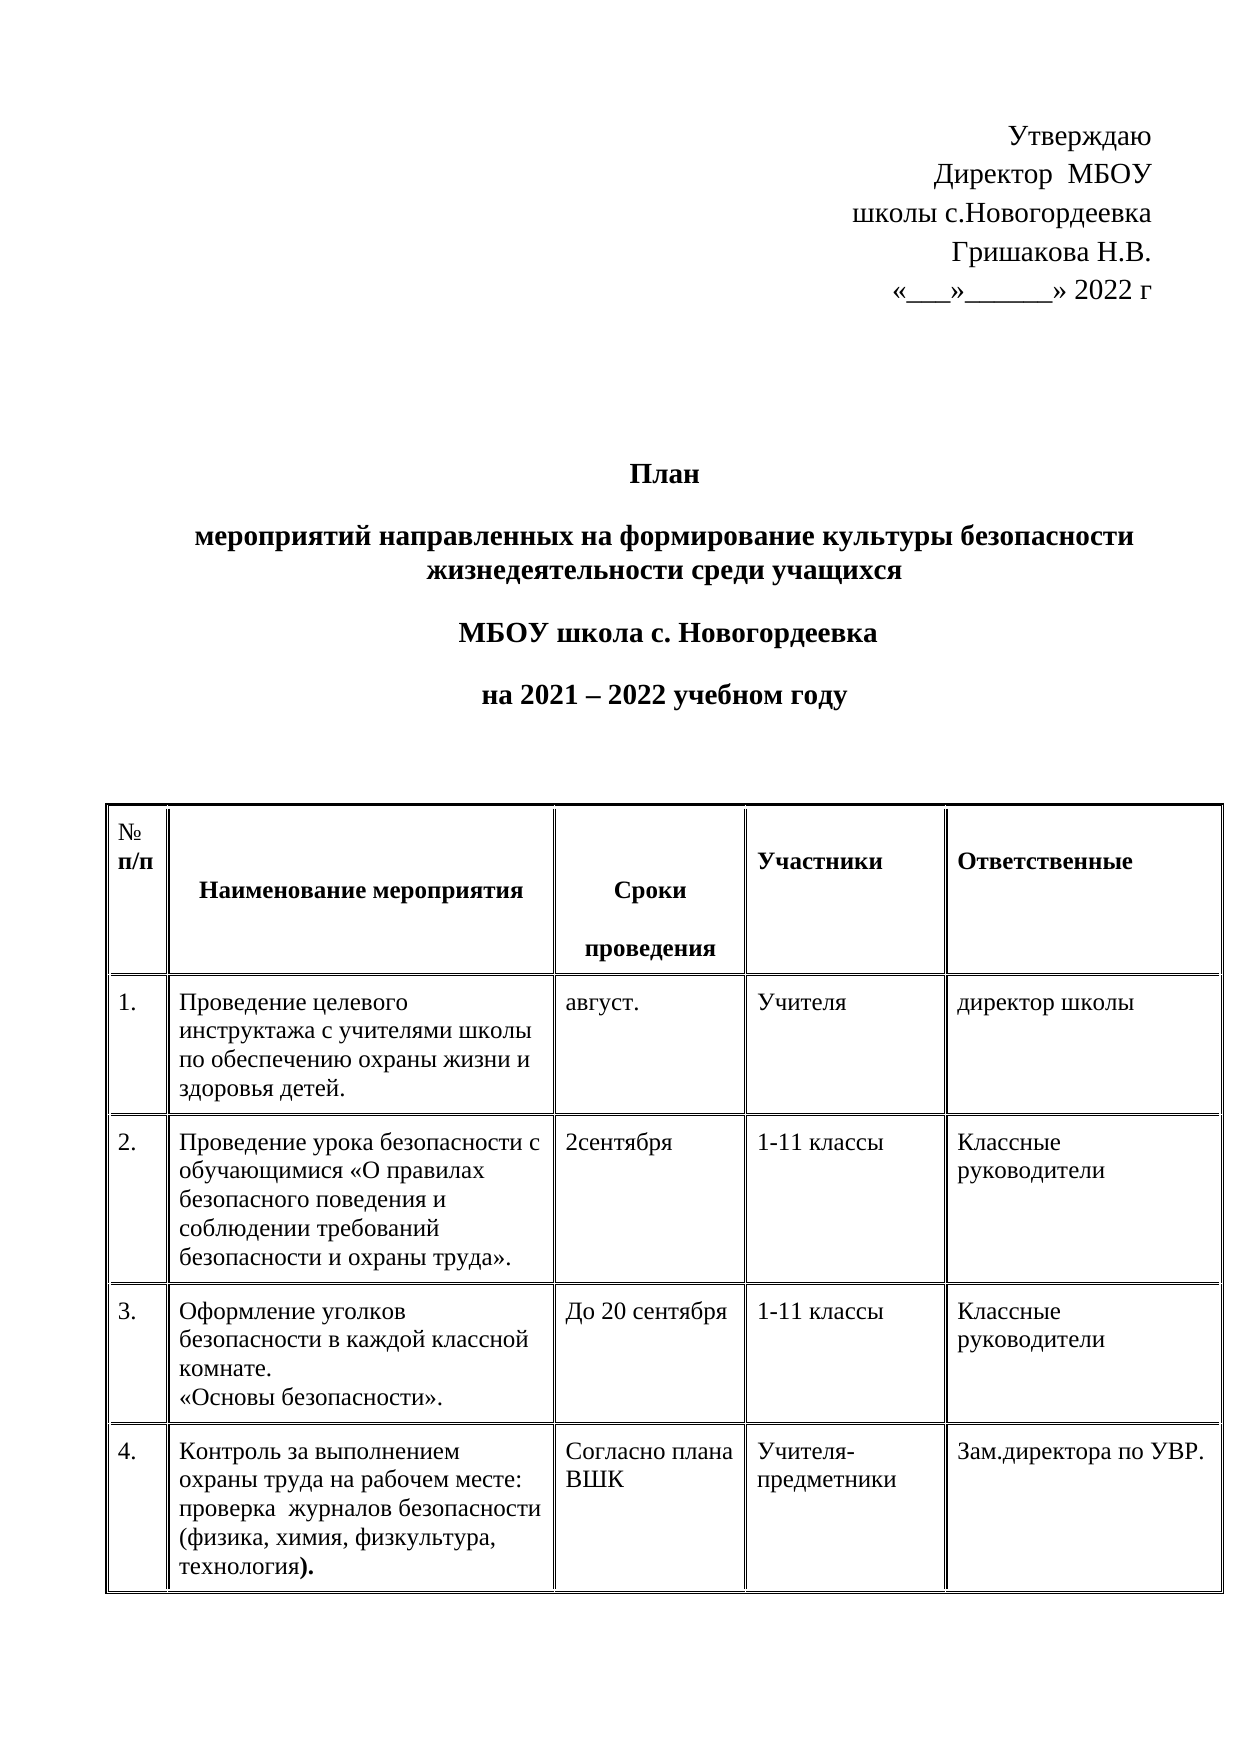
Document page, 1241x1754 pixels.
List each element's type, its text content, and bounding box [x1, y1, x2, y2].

table_cell Согласно плана ВШК [555, 1425, 746, 1591]
table_cell 2. [107, 1113, 168, 1282]
table_cell Контроль за выполнением охраны труда на рабочем месте: проверка журналов безопасности (физика, химия, физкультура, технология). [168, 1425, 554, 1591]
table_header Сроки проведения [555, 806, 746, 973]
table_header Участники [746, 805, 946, 973]
table_cell Классные руководители [946, 1113, 1222, 1282]
text План [177, 456, 1152, 489]
table_cell 1. [107, 973, 168, 1113]
table_cell Зам.директора по УВР. [946, 1422, 1222, 1591]
table_header Наименование мероприятия [168, 806, 554, 973]
table_cell директор школы [946, 973, 1222, 1113]
text на 2021 – 2022 учебном году [177, 677, 1152, 711]
table_cell Проведение урока безопасности с обучающимися «О правилах безопасного поведения и соблюдении требований безопасности и охраны труда». [170, 1116, 553, 1282]
table_header № п/п [109, 805, 168, 973]
text Директор МБОУ [177, 157, 1152, 190]
table_cell 2сентября [556, 1116, 744, 1282]
text мероприятий направленных на формирование культуры безопасности жизнедеятельности среди учащихся [177, 518, 1152, 586]
table_cell Учителя-предметники [746, 1422, 946, 1591]
table_cell Учителя [747, 976, 944, 1113]
text Утверждаю [177, 118, 1152, 152]
table_cell До 20 сентября [556, 1285, 744, 1422]
table_cell август. [556, 976, 744, 1113]
table_cell 1-11 классы [747, 1285, 944, 1422]
table_header Ответственные [946, 806, 1221, 973]
text школы с.Новогордеевка [177, 195, 1152, 229]
table_cell 3. [107, 1282, 168, 1422]
table_cell Проведение целевого инструктажа с учителями школы по обеспечению охраны жизни и здоровья детей. [170, 976, 553, 1113]
table_cell Оформление уголков безопасности в каждой классной комнате. «Основы безопасности». [170, 1285, 553, 1422]
table_cell 4. [107, 1422, 168, 1591]
table_cell 1-11 классы [747, 1116, 944, 1282]
text «___»______» 2022 г [177, 272, 1152, 306]
text МБОУ школа с. Новогордеевка [177, 615, 1152, 648]
text Гришакова Н.В. [177, 234, 1152, 267]
table_cell Классные руководители [946, 1282, 1222, 1422]
